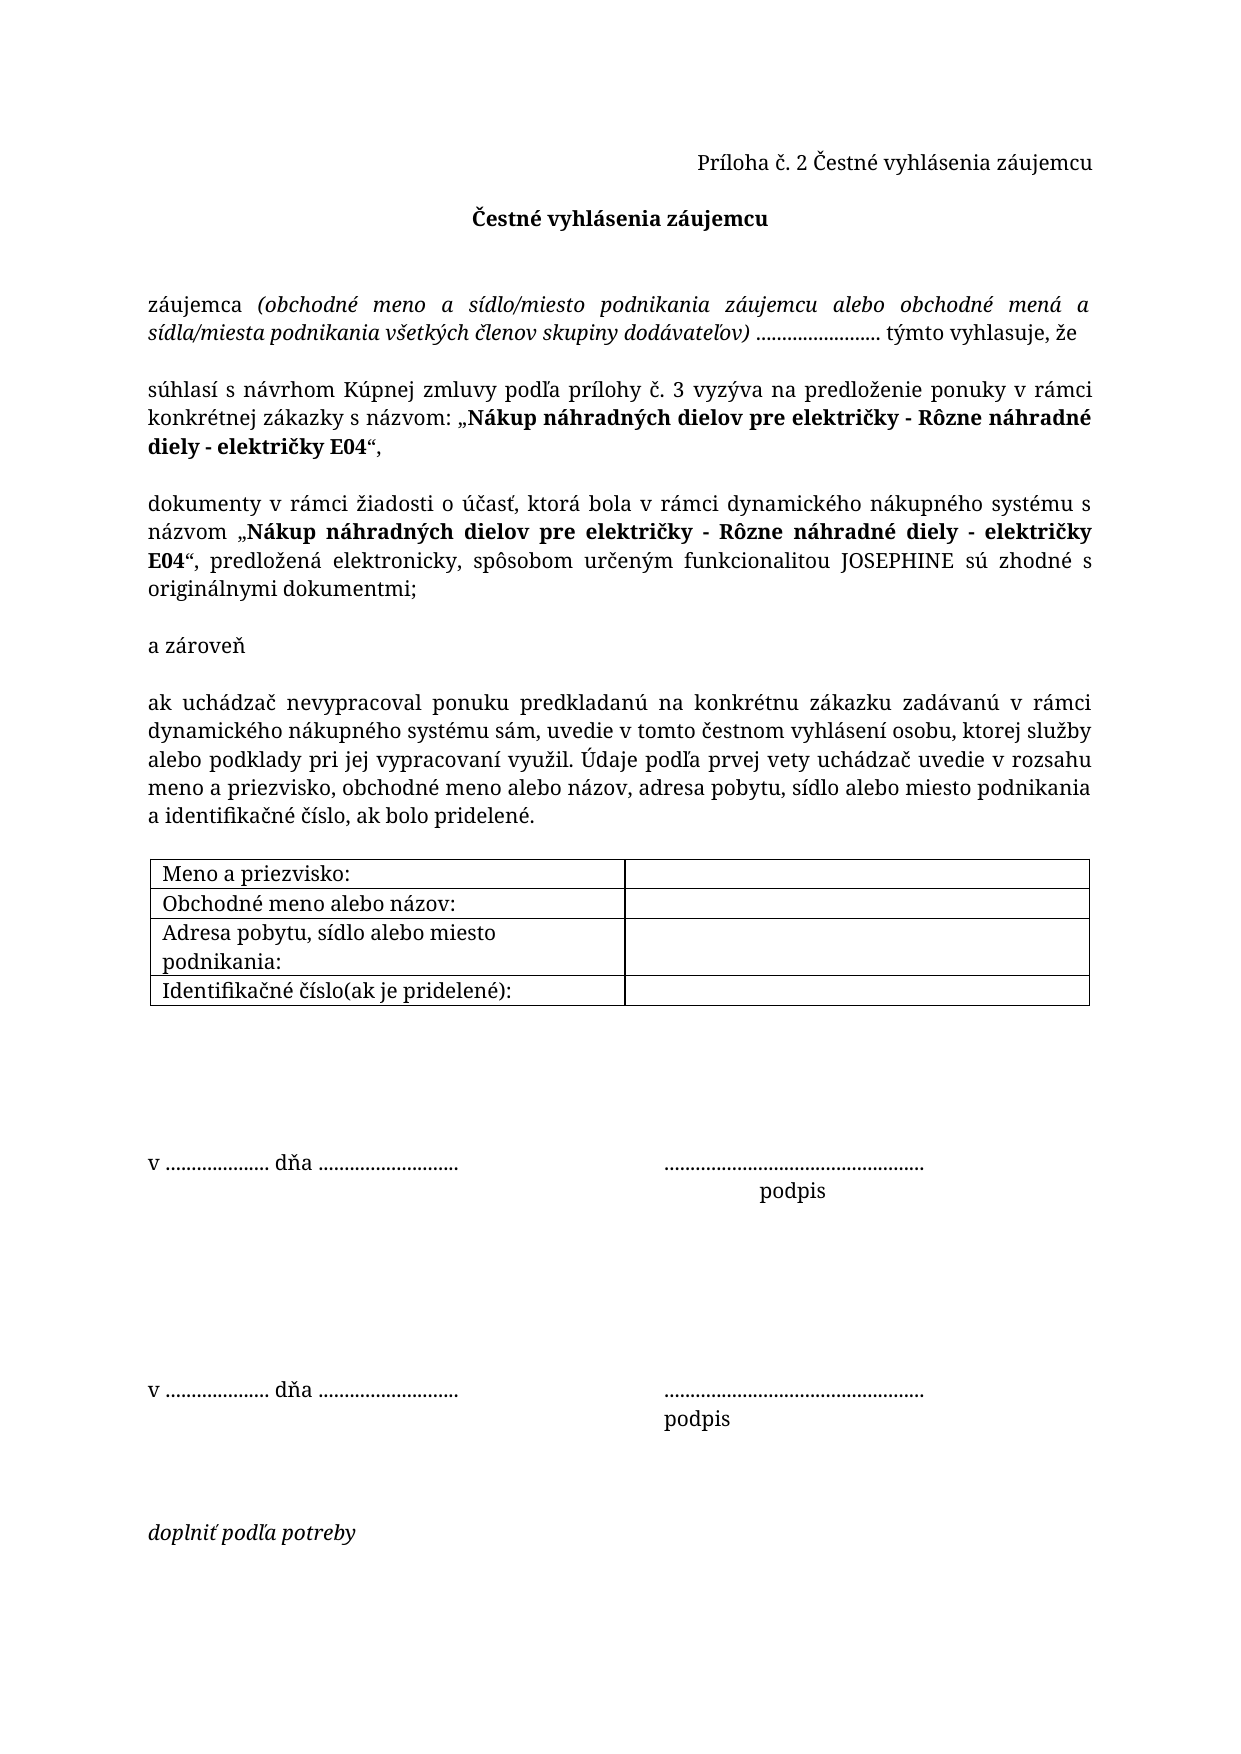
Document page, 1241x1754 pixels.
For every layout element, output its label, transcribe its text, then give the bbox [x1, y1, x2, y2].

text podpis [148, 1404, 1093, 1432]
table_header Meno a priezvisko: [151, 860, 624, 888]
text Čestné vyhlásenia záujemcu [148, 204, 1093, 233]
table_cell Adresa pobytu, sídlo alebo miesto podnikania: [151, 919, 624, 975]
text záujemca (obchodné meno a sídlo/miesto podnikania záujemcu alebo obchodné mená a sídla/miesta podnikania všetkých členov skupiny dodávateľov) ........................ týmto vyhlasuje, že [148, 290, 1093, 347]
text v .................... dňa ........................... .................................................. [148, 1376, 1093, 1404]
text v .................... dňa ........................... .................................................. [148, 1148, 1093, 1177]
table_cell [626, 889, 1089, 917]
text ak uchádzač nevypracoval ponuku predkladanú na konkrétnu zákazku zadávanú v rámci dynamického nákupného systému sám, uvedie v tomto čestnom vyhlásení osobu, ktorej služby alebo podklady pri jej vypracovaní využil. Údaje podľa prvej vety uchádzač uvedie v rozsahu meno a priezvisko, obchodné meno alebo názov, adresa pobytu, sídlo alebo miesto podnikania a identifikačné číslo, ak bolo pridelené. [148, 688, 1093, 830]
text doplniť podľa potreby [148, 1518, 1093, 1546]
table_cell Identifikačné číslo(ak je pridelené): [151, 976, 624, 1005]
text Príloha č. 2 Čestné vyhlásenia záujemcu [148, 148, 1093, 176]
text dokumenty v rámci žiadosti o účasť, ktorá bola v rámci dynamického nákupného systému s názvom „Nákup náhradných dielov pre električky - Rôzne náhradné diely - električky E04“, predložená elektronicky, spôsobom určeným funkcionalitou JOSEPHINE sú zhodné s originálnymi dokumentmi; [148, 489, 1093, 603]
text súhlasí s návrhom Kúpnej zmluvy podľa prílohy č. 3 vyzýva na predloženie ponuky v rámci konkrétnej zákazky s názvom: „Nákup náhradných dielov pre električky - Rôzne náhradné diely - električky E04“, [148, 375, 1093, 460]
text podpis [148, 1177, 1093, 1205]
table_cell [626, 919, 1089, 975]
table_cell [626, 976, 1089, 1005]
table_cell Obchodné meno alebo názov: [151, 889, 624, 917]
text a zároveň [148, 631, 1093, 659]
table_header [626, 860, 1089, 888]
